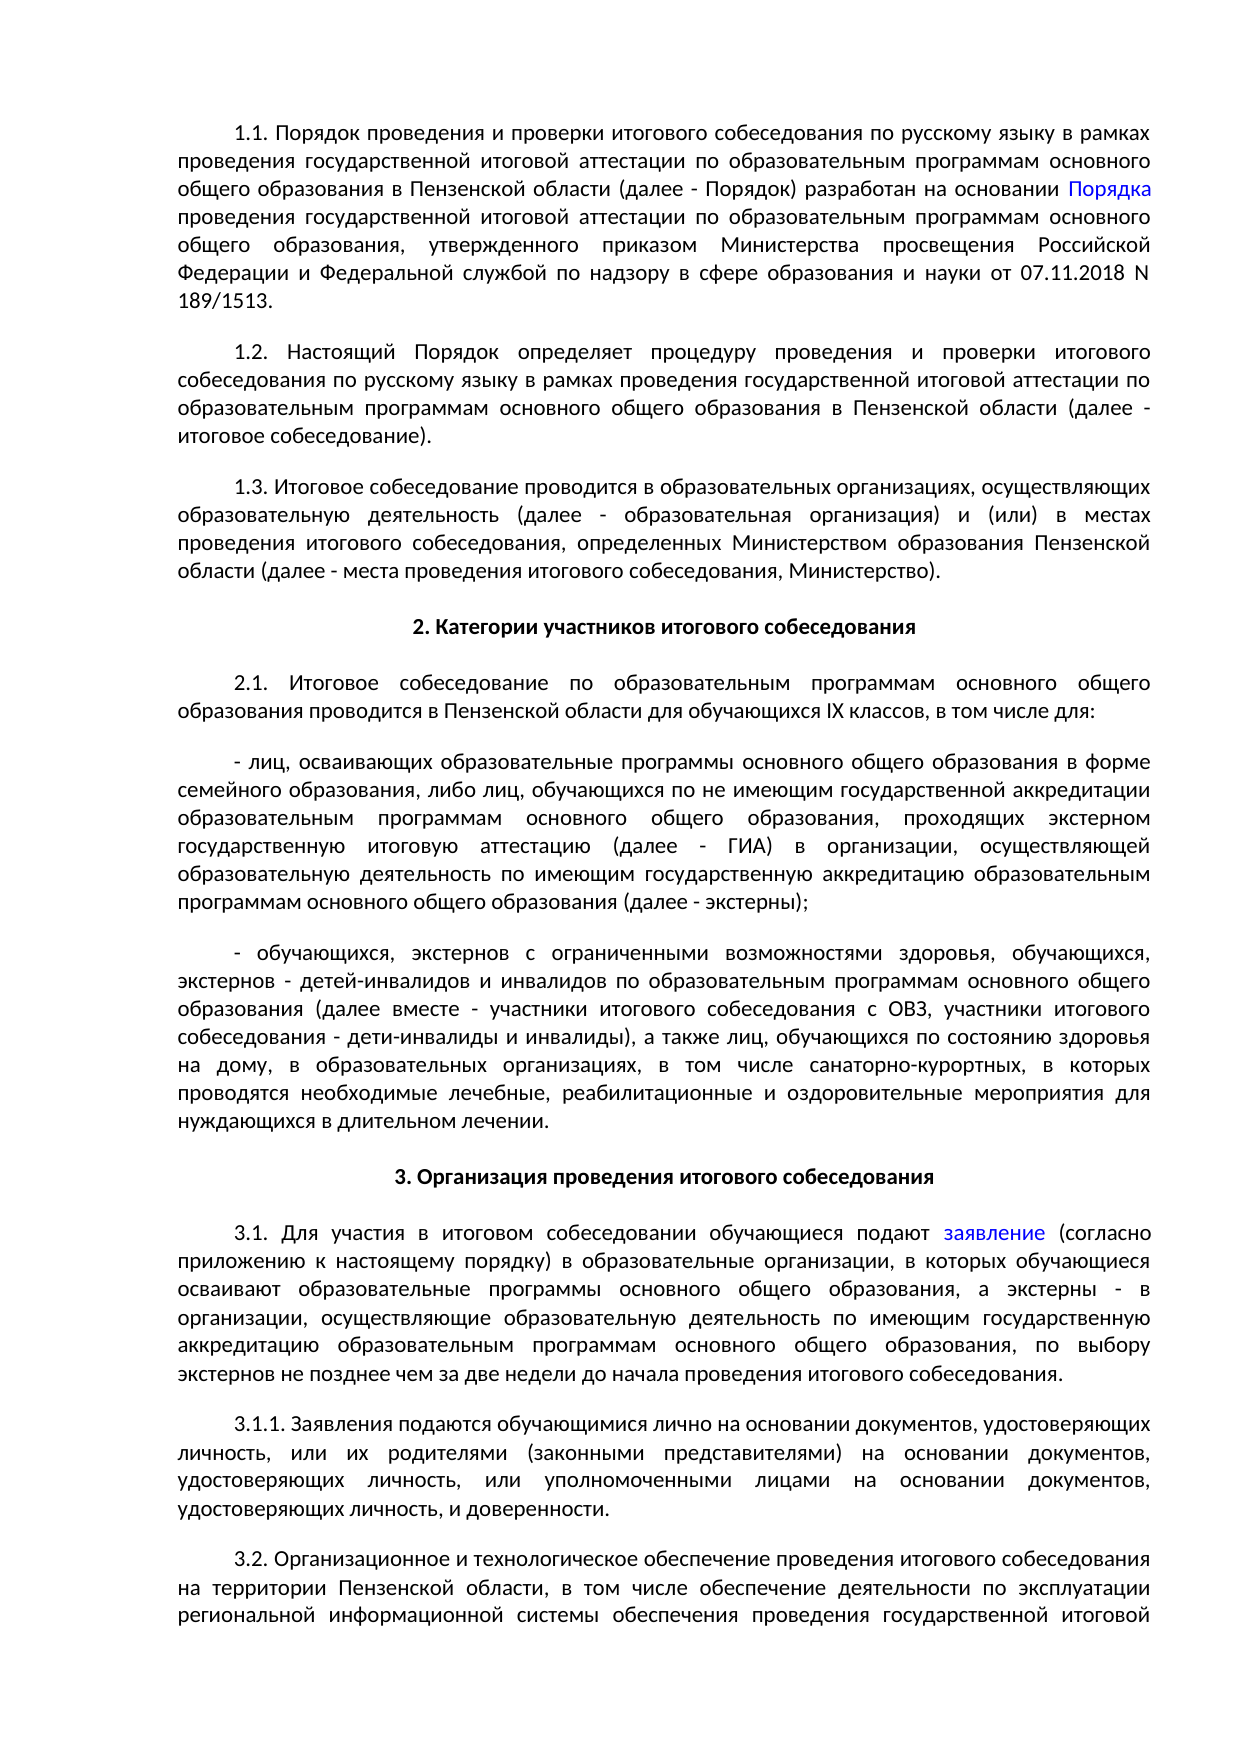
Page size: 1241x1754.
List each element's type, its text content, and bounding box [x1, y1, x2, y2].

title 2. Категории участников итогового собеседования [177, 612, 1152, 640]
text 3.1. Для участия в итоговом собеседовании обучающиеся подают заявление (согласно приложению к настоящему порядку) в образовательные организации, в которых обучающиеся осваивают образовательные программы основного общего образования, а экстерны - в организации, осуществляющие образовательную деятельность по имеющим государственную аккредитацию образовательным программам основного общего образования, по выбору экстернов не позднее чем за две недели до начала проведения итогового собеседования. [177, 1218, 1152, 1387]
text 2.1. Итоговое собеседование по образовательным программам основного общего образования проводится в Пензенской области для обучающихся IX классов, в том числе для: [177, 668, 1152, 724]
text 1.1. Порядок проведения и проверки итогового собеседования по русскому языку в рамках проведения государственной итоговой аттестации по образовательным программам основного общего образования в Пензенской области (далее - Порядок) разработан на основании Порядка проведения государственной итоговой аттестации по образовательным программам основного общего образования, утвержденного приказом Министерства просвещения Российской Федерации и Федеральной службой по надзору в сфере образования и науки от 07.11.2018 N 189/1513. [177, 118, 1152, 314]
text - лиц, осваивающих образовательные программы основного общего образования в форме семейного образования, либо лиц, обучающихся по не имеющим государственной аккредитации образовательным программам основного общего образования, проходящих экстерном государственную итоговую аттестацию (далее - ГИА) в организации, осуществляющей образовательную деятельность по имеющим государственную аккредитацию образовательным программам основного общего образования (далее - экстерны); [177, 747, 1152, 915]
title 3. Организация проведения итогового собеседования [177, 1162, 1152, 1191]
text 3.1.1. Заявления подаются обучающимися лично на основании документов, удостоверяющих личность, или их родителями (законными представителями) на основании документов, удостоверяющих личность, или уполномоченными лицами на основании документов, удостоверяющих личность, и доверенности. [177, 1409, 1152, 1522]
text - обучающихся, экстернов с ограниченными возможностями здоровья, обучающихся, экстернов - детей-инвалидов и инвалидов по образовательным программам основного общего образования (далее вместе - участники итогового собеседования с ОВЗ, участники итогового собеседования - дети-инвалиды и инвалиды), а также лиц, обучающихся по состоянию здоровья на дому, в образовательных организациях, в том числе санаторно-курортных, в которых проводятся необходимые лечебные, реабилитационные и оздоровительные мероприятия для нуждающихся в длительном лечении. [177, 938, 1152, 1134]
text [177, 1544, 1152, 1629]
text 1.2. Настоящий Порядок определяет процедуру проведения и проверки итогового собеседования по русскому языку в рамках проведения государственной итоговой аттестации по образовательным программам основного общего образования в Пензенской области (далее - итоговое собеседование). [177, 337, 1152, 449]
text 1.3. Итоговое собеседование проводится в образовательных организациях, осуществляющих образовательную деятельность (далее - образовательная организация) и (или) в местах проведения итогового собеседования, определенных Министерством образования Пензенской области (далее - места проведения итогового собеседования, Министерство). [177, 472, 1152, 584]
